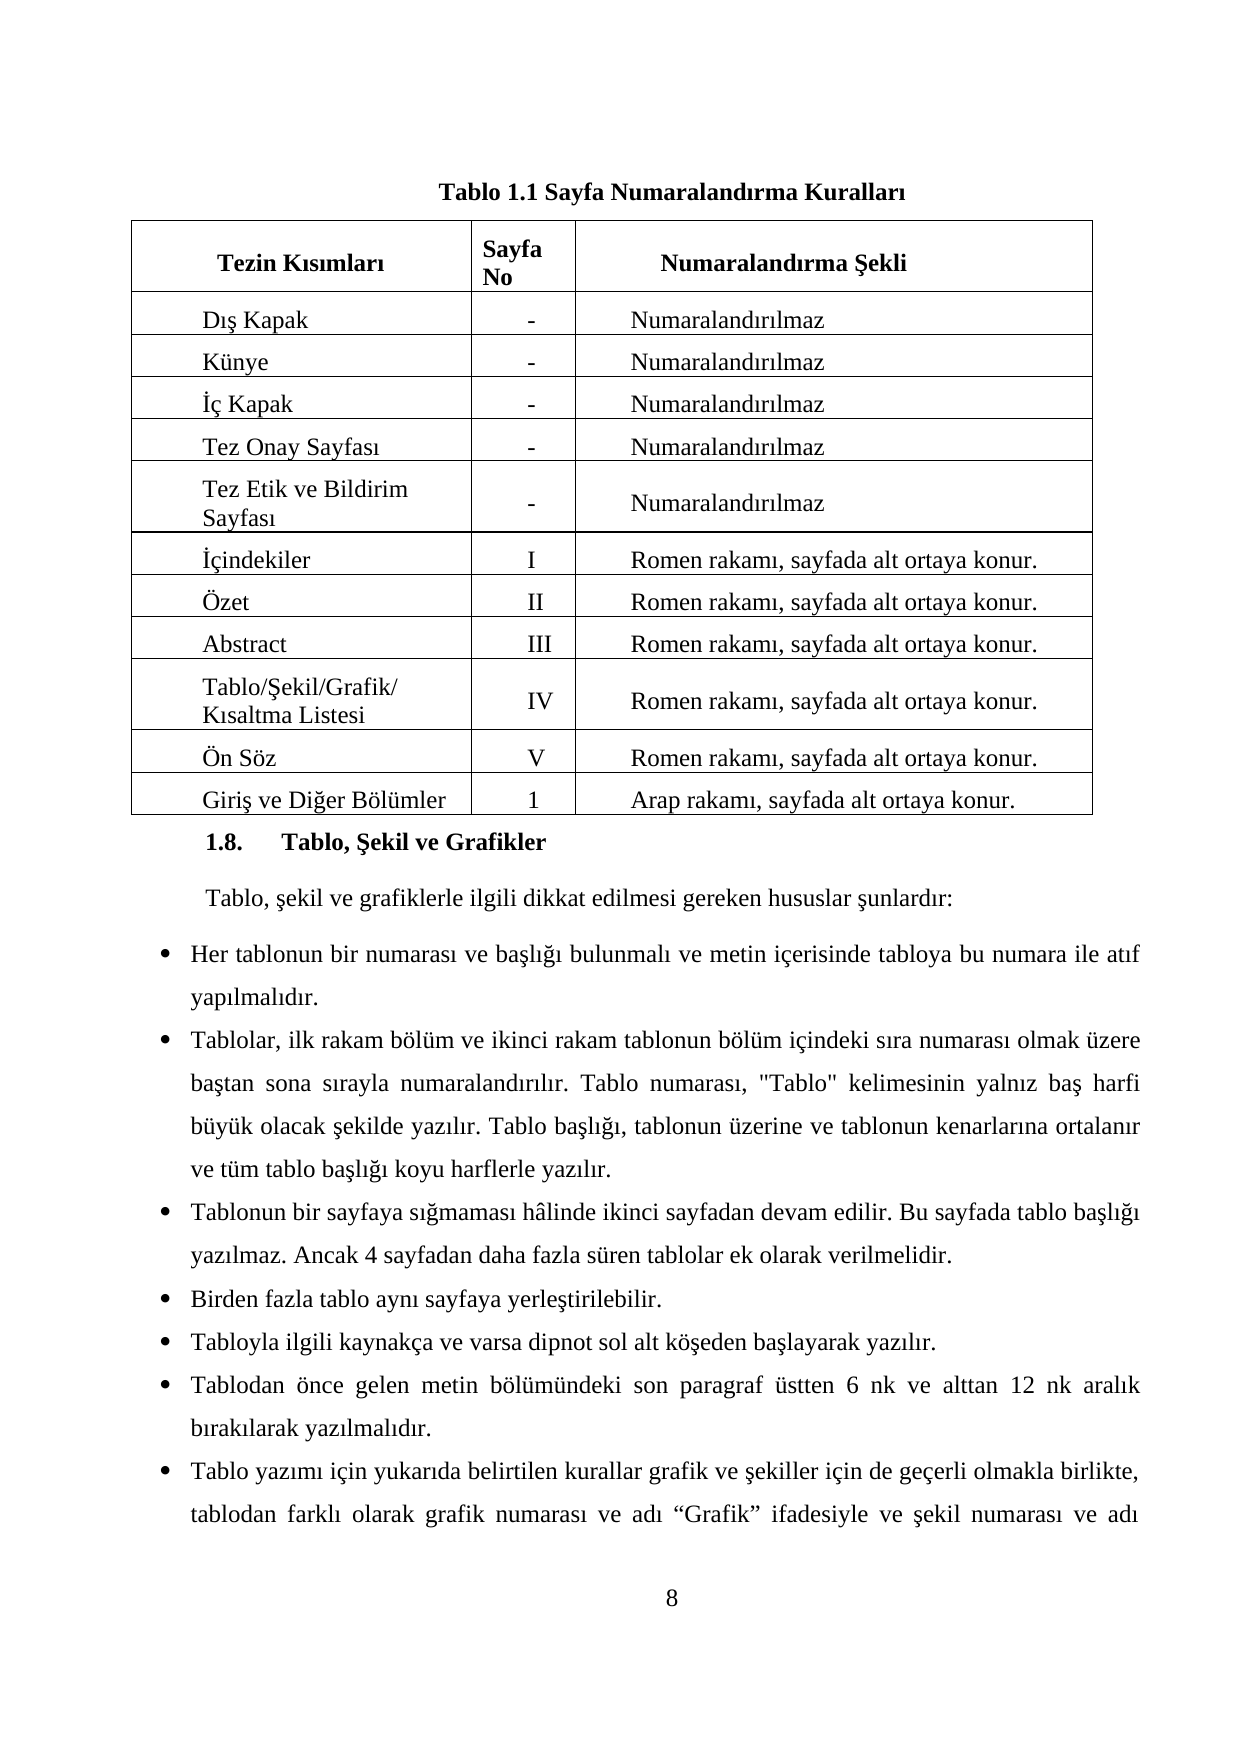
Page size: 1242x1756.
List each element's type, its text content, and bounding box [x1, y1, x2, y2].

table_header Numaralandırma Şekli [576, 221, 1092, 291]
table_cell IV [472, 659, 575, 729]
table_cell Numaralandırılmaz [576, 461, 1092, 531]
list Tabloyla ilgili kaynakça ve varsa dipnot sol alt köşeden başlayarak yazılır. [161, 1327, 1142, 1356]
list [161, 1456, 1140, 1528]
table_cell Tez Onay Sayfası [132, 419, 471, 460]
list Her tablonun bir numarası ve başlığı bulunmalı ve metin içerisinde tabloya bu numara ile atıf yapılmalıdır. [161, 939, 1142, 1011]
table_cell İç Kapak [132, 377, 471, 418]
table_cell - [472, 377, 575, 418]
table_cell Abstract [132, 617, 471, 658]
list Tablonun bir sayfaya sığmaması hâlinde ikinci sayfadan devam edilir. Bu sayfada tablo başlığı yazılmaz. Ancak 4 sayfadan daha fazla süren tablolar ek olarak verilmelidir. [161, 1197, 1140, 1269]
table_cell Romen rakamı, sayfada alt ortaya konur. [576, 659, 1092, 729]
table_cell Romen rakamı, sayfada alt ortaya konur. [576, 730, 1092, 772]
table_header Sayfa No [472, 221, 575, 291]
table_cell Romen rakamı, sayfada alt ortaya konur. [576, 533, 1092, 574]
table_cell Ön Söz [132, 730, 471, 772]
table_cell İçindekiler [132, 533, 471, 574]
table_cell V [472, 730, 575, 772]
text Tablo, şekil ve grafiklerle ilgili dikkat edilmesi gereken hususlar şunlardır: [131, 883, 1142, 912]
list Tablolar, ilk rakam bölüm ve ikinci rakam tablonun bölüm içindeki sıra numarası olmak üzere baştan sona sırayla numaralandırılır. Tablo numarası, "Tablo" kelimesinin yalnız baş harfi büyük olacak şekilde yazılır. Tablo başlığı, tablonun üzerine ve tablonun kenarlarına ortalanır ve tüm tablo başlığı koyu harflerle yazılır. [161, 1025, 1142, 1183]
table_cell Numaralandırılmaz [576, 335, 1092, 376]
table_cell Romen rakamı, sayfada alt ortaya konur. [576, 575, 1092, 616]
table_cell Tablo/Şekil/Grafik/Kısaltma Listesi [132, 659, 471, 729]
table_cell Tez Etik ve Bildirim Sayfası [132, 461, 471, 531]
table_cell Giriş ve Diğer Bölümler [132, 773, 471, 814]
table_cell - [472, 419, 575, 460]
table_cell 1 [472, 773, 575, 814]
table_cell - [472, 335, 575, 376]
table_cell Numaralandırılmaz [576, 377, 1092, 418]
table_cell Numaralandırılmaz [576, 292, 1092, 333]
table_header Tezin Kısımları [132, 221, 471, 291]
table_cell III [472, 617, 575, 658]
table_cell Arap rakamı, sayfada alt ortaya konur. [576, 773, 1092, 814]
table_cell Romen rakamı, sayfada alt ortaya konur. [576, 617, 1092, 658]
table_cell I [472, 533, 575, 574]
list Birden fazla tablo aynı sayfaya yerleştirilebilir. [161, 1284, 1142, 1312]
table_cell Numaralandırılmaz [576, 419, 1092, 460]
table_cell - [472, 461, 575, 531]
table_cell II [472, 575, 575, 616]
table_cell - [472, 292, 575, 333]
subtitle Tablo, Şekil ve Grafikler [131, 827, 1142, 856]
list Tablodan önce gelen metin bölümündeki son paragraf üstten 6 nk ve alttan 12 nk aralık bırakılarak yazılmalıdır. [161, 1370, 1142, 1442]
table_cell Özet [132, 575, 471, 616]
table_cell Dış Kapak [132, 292, 471, 333]
table_cell Künye [132, 335, 471, 376]
text Tablo 1.1 Sayfa Numaralandırma Kuralları [202, 177, 1142, 206]
